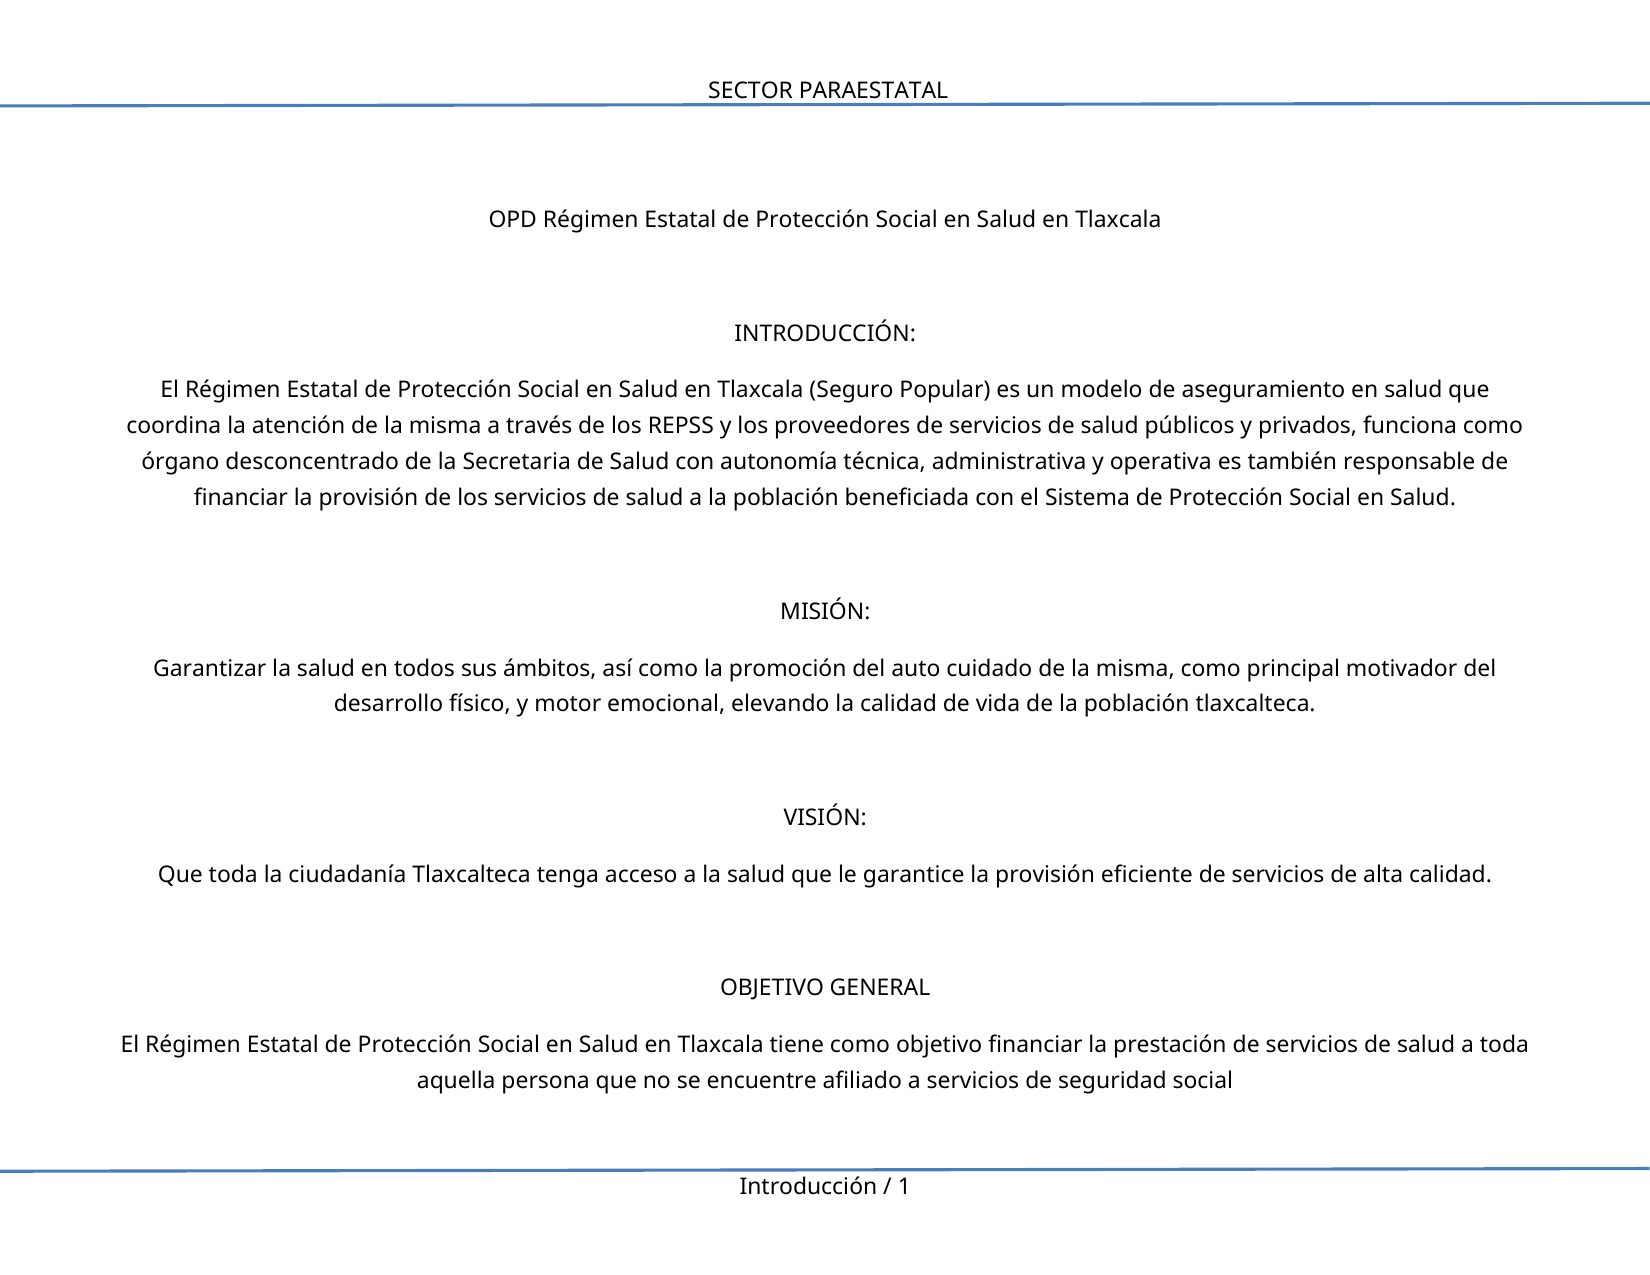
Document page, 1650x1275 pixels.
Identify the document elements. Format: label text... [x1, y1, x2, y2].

text VISIÓN: [112, 801, 1537, 832]
text MISIÓN: [112, 595, 1537, 626]
text INTRODUCCIÓN: [112, 317, 1537, 348]
text El Régimen Estatal de Protección Social en Salud en Tlaxcala (Seguro Popular) es un modelo de aseguramiento en salud que coordina la atención de la misma a través de los REPSS y los proveedores de servicios de salud públicos y privados, funciona como órgano desconcentrado de la Secretaria de Salud con autonomía técnica, administrativa y operativa es también responsable de financiar la provisión de los servicios de salud a la población beneficiada con el Sistema de Protección Social en Salud. [112, 373, 1537, 512]
text OBJETIVO GENERAL [112, 971, 1537, 1002]
text Garantizar la salud en todos sus ámbitos, así como la promoción del auto cuidado de la misma, como principal motivador del desarrollo físico, y motor emocional, elevando la calidad de vida de la población tlaxcalteca. [112, 651, 1537, 719]
text Que toda la ciudadanía Tlaxcalteca tenga acceso a la salud que le garantice la provisión eficiente de servicios de alta calidad. [112, 858, 1537, 889]
text OPD Régimen Estatal de Protección Social en Salud en Tlaxcala [112, 203, 1537, 234]
text El Régimen Estatal de Protección Social en Salud en Tlaxcala tiene como objetivo financiar la prestación de servicios de salud a toda aquella persona que no se encuentre afiliado a servicios de seguridad social [112, 1028, 1537, 1095]
